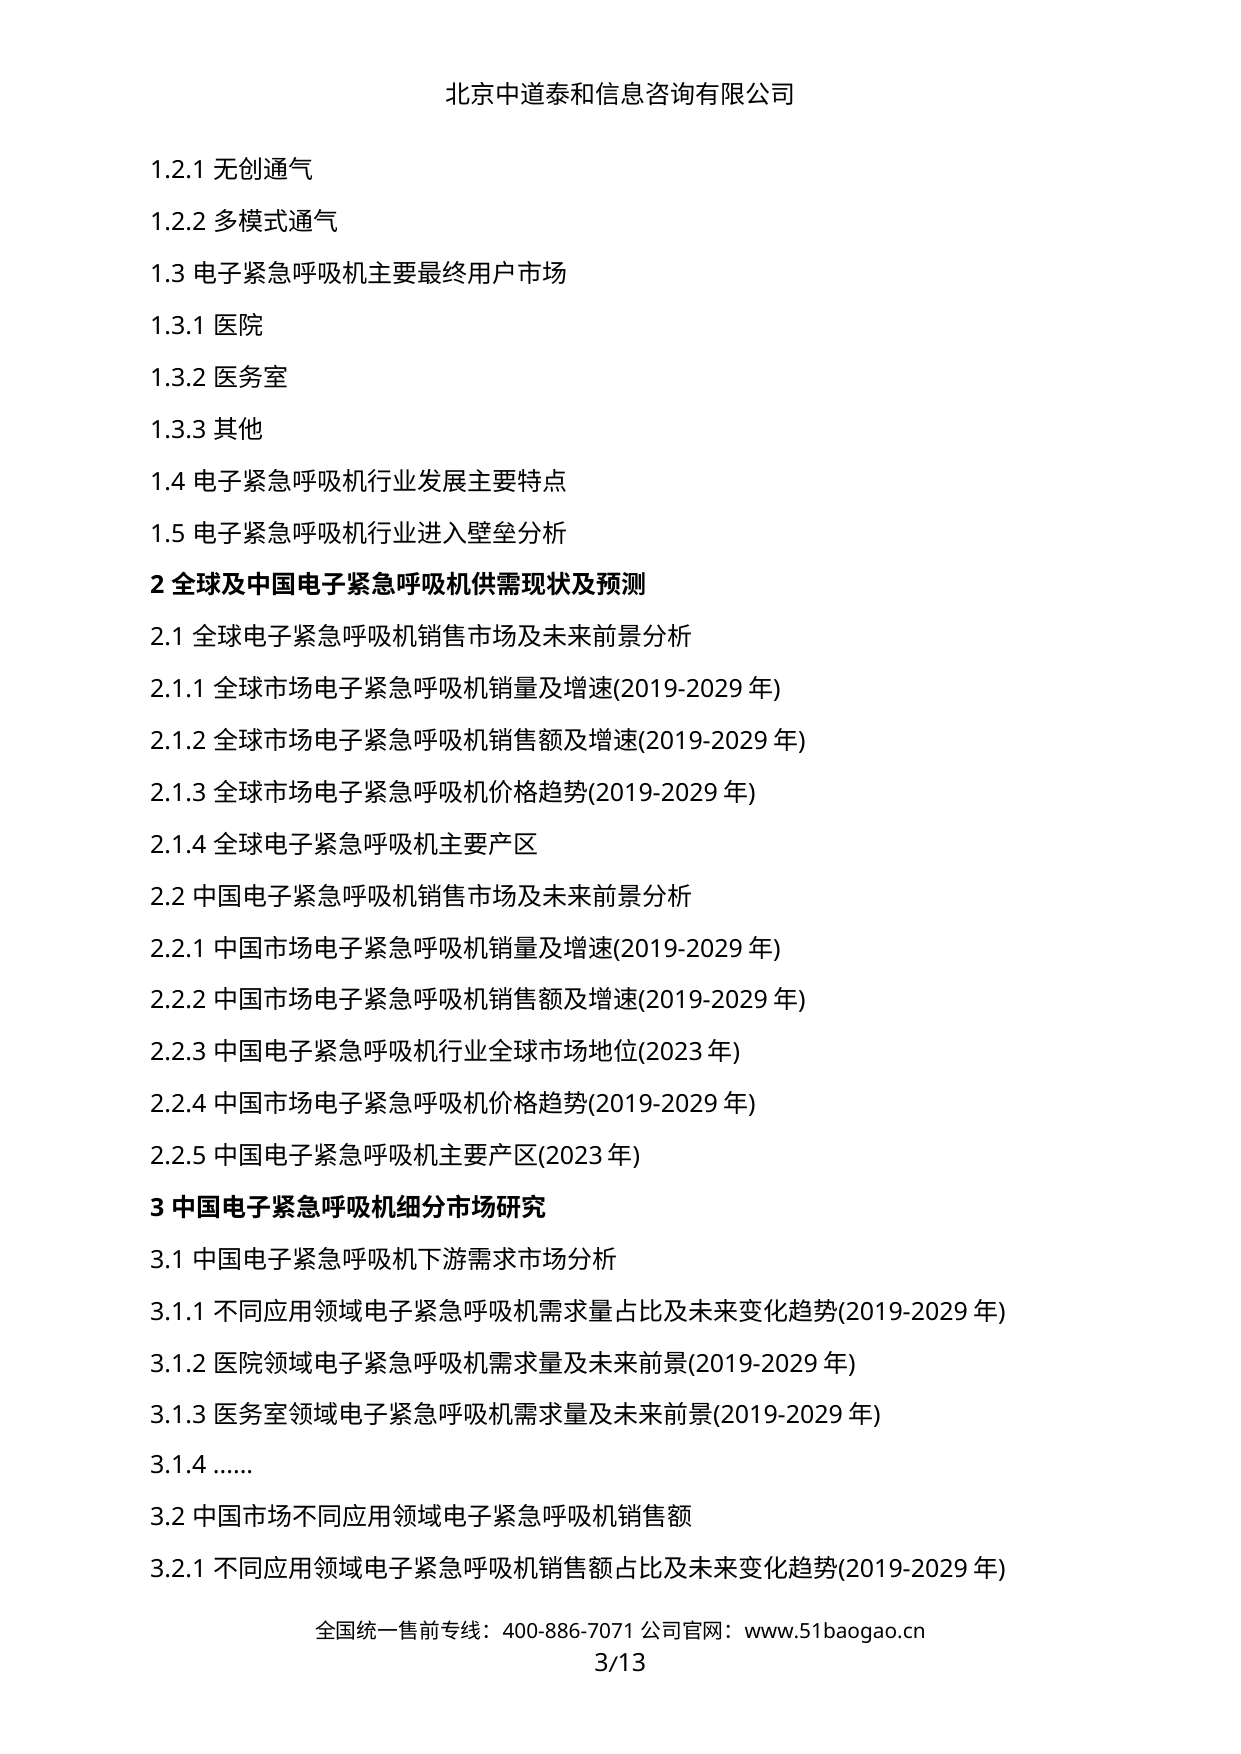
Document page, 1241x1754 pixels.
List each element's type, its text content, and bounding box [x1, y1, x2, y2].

text 3.2.1 不同应用领域电子紧急呼吸机销售额占比及未来变化趋势(2019-2029年) [150, 1548, 1090, 1585]
text 1.3.1 医院 [150, 306, 1090, 342]
text 2.1.2 全球市场电子紧急呼吸机销售额及增速(2019-2029年) [150, 721, 1090, 757]
text 2.1 全球电子紧急呼吸机销售市场及未来前景分析 [150, 617, 1090, 653]
text 1.2.2 多模式通气 [150, 202, 1090, 238]
text 3.1 中国电子紧急呼吸机下游需求市场分析 [150, 1239, 1090, 1276]
text 1.5 电子紧急呼吸机行业进入壁垒分析 [150, 513, 1090, 549]
text 2.2.2 中国市场电子紧急呼吸机销售额及增速(2019-2029年) [150, 980, 1090, 1016]
text 2.1.1 全球市场电子紧急呼吸机销量及增速(2019-2029年) [150, 669, 1090, 705]
text 2.2.5 中国电子紧急呼吸机主要产区(2023年) [150, 1136, 1090, 1172]
text 1.3.2 医务室 [150, 357, 1090, 394]
text 2.1.4 全球电子紧急呼吸机主要产区 [150, 824, 1090, 861]
text 2.2.3 中国电子紧急呼吸机行业全球市场地位(2023年) [150, 1032, 1090, 1068]
text 3.1.2 医院领域电子紧急呼吸机需求量及未来前景(2019-2029年) [150, 1343, 1090, 1379]
text 3 中国电子紧急呼吸机细分市场研究 [150, 1187, 1090, 1224]
text 2.2.1 中国市场电子紧急呼吸机销量及增速(2019-2029年) [150, 928, 1090, 964]
text 2.2.4 中国市场电子紧急呼吸机价格趋势(2019-2029年) [150, 1084, 1090, 1120]
text 2.1.3 全球市场电子紧急呼吸机价格趋势(2019-2029年) [150, 772, 1090, 809]
text 2 全球及中国电子紧急呼吸机供需现状及预测 [150, 565, 1090, 601]
text 3.2 中国市场不同应用领域电子紧急呼吸机销售额 [150, 1497, 1090, 1533]
text 3.1.4 ...... [150, 1447, 1090, 1481]
text 1.2.1 无创通气 [150, 150, 1090, 186]
text 1.4 电子紧急呼吸机行业发展主要特点 [150, 461, 1090, 497]
text 1.3 电子紧急呼吸机主要最终用户市场 [150, 254, 1090, 290]
text 2.2 中国电子紧急呼吸机销售市场及未来前景分析 [150, 876, 1090, 912]
text 1.3.3 其他 [150, 409, 1090, 446]
text 3.1.1 不同应用领域电子紧急呼吸机需求量占比及未来变化趋势(2019-2029年) [150, 1291, 1090, 1327]
text 3.1.3 医务室领域电子紧急呼吸机需求量及未来前景(2019-2029年) [150, 1395, 1090, 1431]
